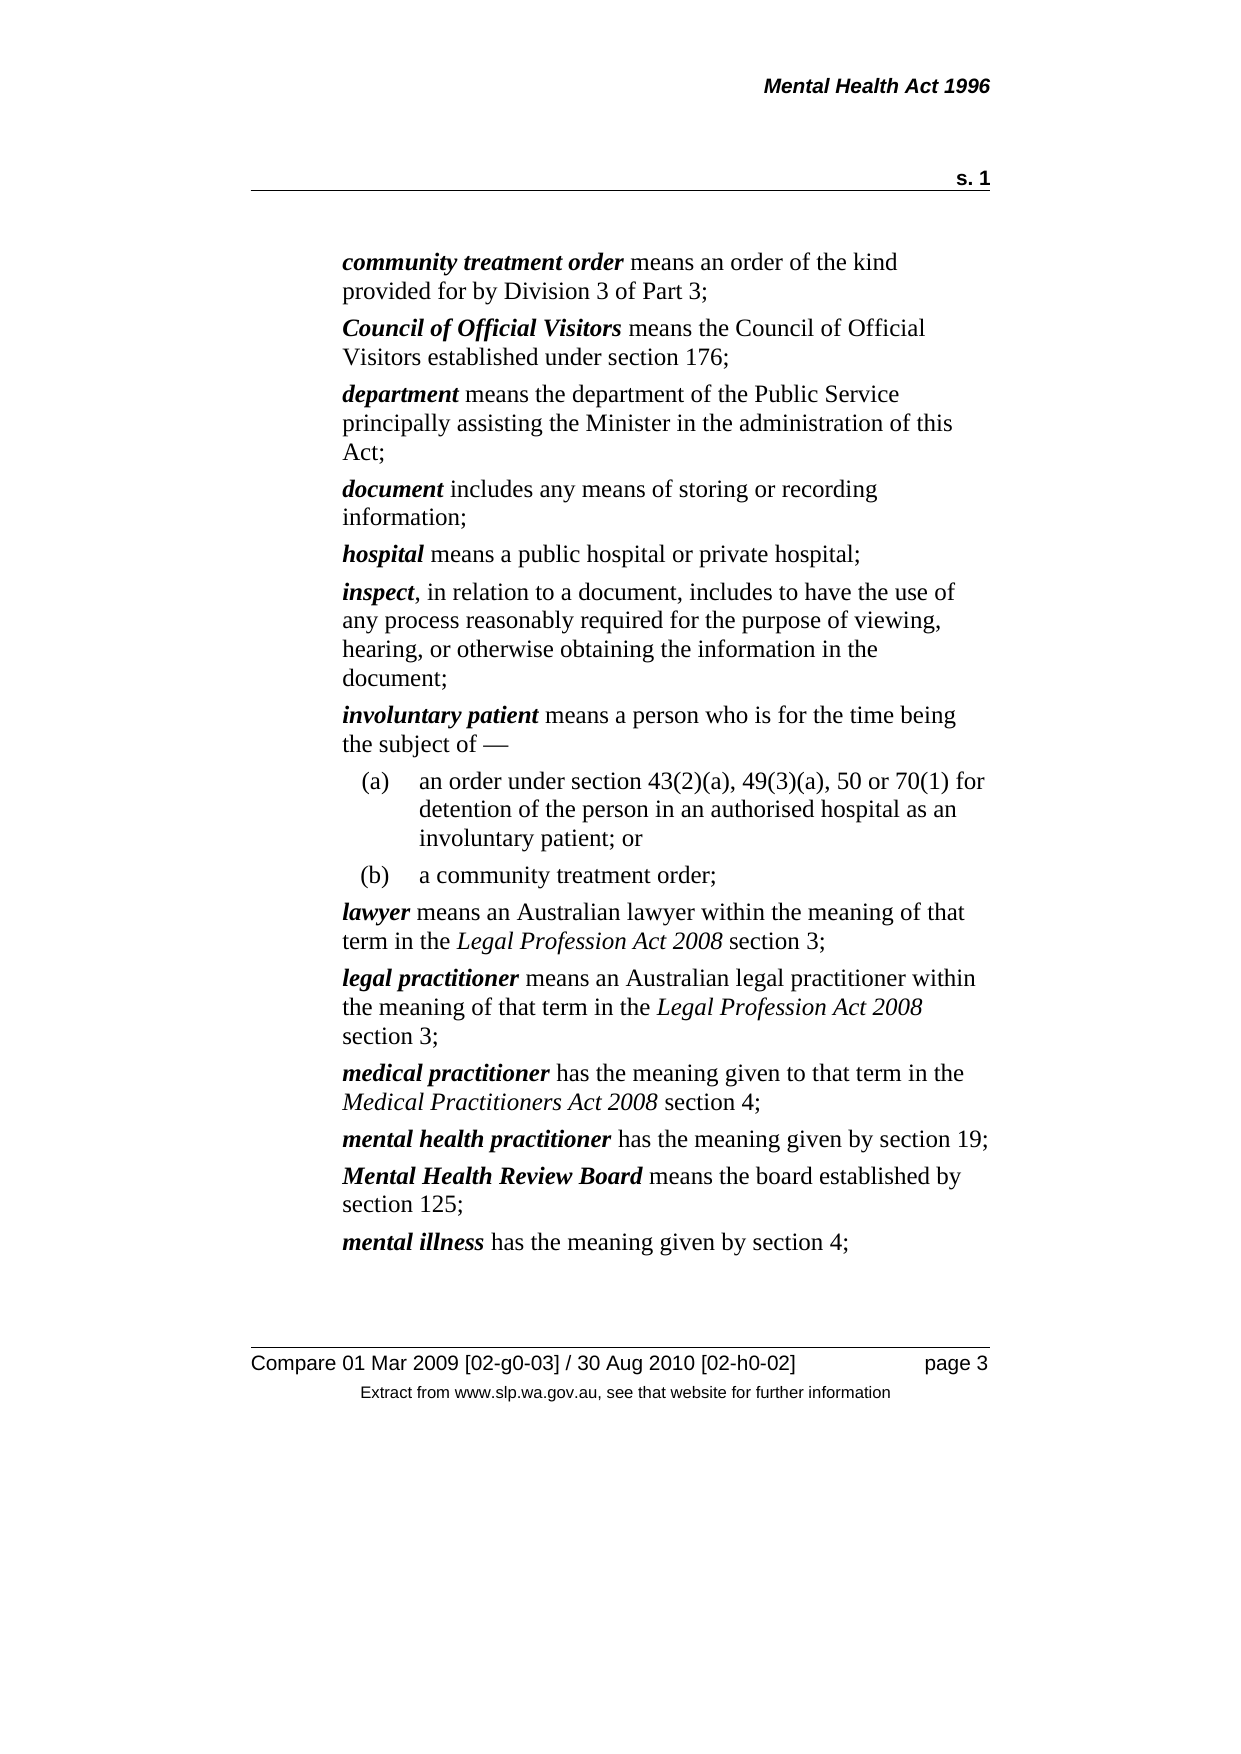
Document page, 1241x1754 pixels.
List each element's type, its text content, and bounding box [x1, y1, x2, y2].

text inspect, in relation to a document, includes to have the use of any process reasonably required for the purpose of viewing, hearing, or otherwise obtaining the information in the document; [251, 577, 990, 692]
text community treatment order means an order of the kind provided for by Division 3 of Part 3; [251, 247, 990, 305]
text document includes any means of storing or recording information; [251, 474, 990, 531]
text (b) a community treatment order; [251, 860, 990, 889]
text Mental Health Review Board means the board established by section 125; [251, 1161, 990, 1218]
text lawyer means an Australian lawyer within the meaning of that term in the Legal Profession Act 2008 section 3; [251, 897, 990, 955]
text medical practitioner has the meaning given to that term in the Medical Practitioners Act 2008 section 4; [251, 1058, 990, 1115]
text mental health practitioner has the meaning given by section 19; [251, 1124, 990, 1152]
text involuntary patient means a person who is for the time being the subject of — [251, 700, 990, 757]
text (a) an order under section 43(2)(a), 49(3)(a), 50 or 70(1) for detention of the person in an authorised hospital as an involuntary patient; or [251, 766, 990, 852]
text mental illness has the meaning given by section 4; [251, 1227, 990, 1255]
text Council of Official Visitors means the Council of Official Visitors established under section 176; [251, 313, 990, 371]
text legal practitioner means an Australian legal practitioner within the meaning of that term in the Legal Profession Act 2008 section 3; [251, 963, 990, 1049]
text department means the department of the Public Service principally assisting the Minister in the administration of this Act; [251, 379, 990, 465]
text hospital means a public hospital or private hospital; [251, 539, 990, 568]
